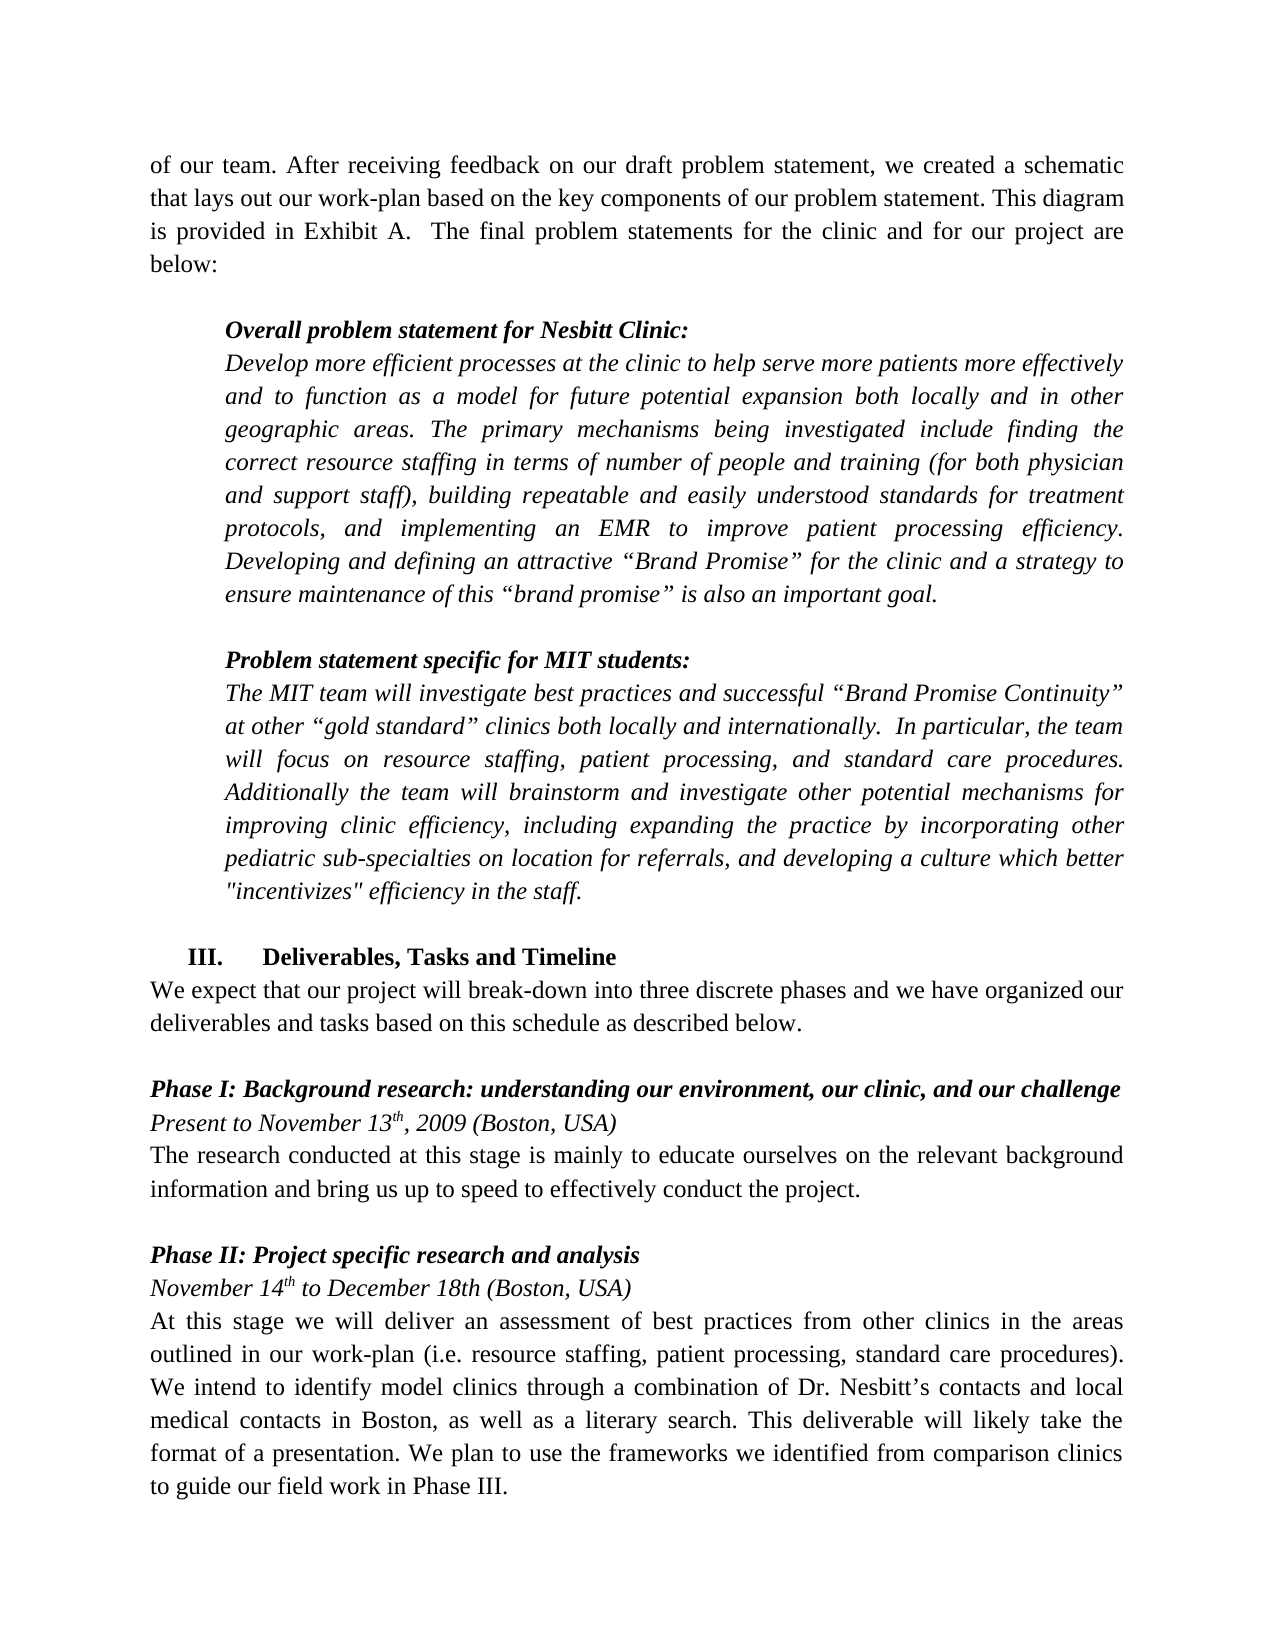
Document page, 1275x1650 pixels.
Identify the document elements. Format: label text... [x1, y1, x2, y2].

list Deliverables, Tasks and Timeline [187, 942, 1125, 971]
text The MIT team will investigate best practices and successful “Brand Promise Continuity” at other “gold standard” clinics both locally and internationally. In particular, the team will focus on resource staffing, patient processing, and standard care procedures. Additionally the team will brainstorm and investigate other potential mechanisms for improving clinic efficiency, including expanding the practice by incorporating other pediatric sub-specialties on location for referrals, and developing a culture which better "incentivizes" efficiency in the staff. [225, 678, 1125, 905]
text We expect that our project will break-down into three discrete phases and we have organized our deliverables and tasks based on this schedule as described below. [150, 976, 1125, 1037]
text Phase II: Project specific research and analysis [150, 1240, 1125, 1268]
text Problem statement specific for MIT students: [225, 612, 1125, 674]
text Present to November 13th, 2009 (Boston, USA) [150, 1108, 1125, 1136]
text The research conducted at this stage is mainly to educate ourselves on the relevant background information and bring us up to speed to effectively conduct the project. [150, 1141, 1125, 1202]
text At this stage we will deliver an assessment of best practices from other clinics in the areas outlined in our work-plan (i.e. resource staffing, patient processing, standard care procedures). We intend to identify model clinics through a combination of Dr. Nesbitt’s contacts and local medical contacts in Boston, as well as a literary search. This deliverable will likely take the format of a presentation. We plan to use the frameworks we identified from comparison clinics to guide our field work in Phase III. [150, 1306, 1125, 1499]
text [150, 150, 1125, 278]
text November 14th to December 18th (Boston, USA) [150, 1273, 1125, 1301]
text Overall problem statement for Nesbitt Clinic: [225, 315, 1125, 344]
text Develop more efficient processes at the clinic to help serve more patients more effectively and to function as a model for future potential expansion both locally and in other geographic areas. The primary mechanisms being investigated include finding the correct resource staffing in terms of number of people and training (for both physician and support staff), building repeatable and easily understood standards for treatment protocols, and implementing an EMR to improve patient processing efficiency. Developing and defining an attractive “Brand Promise” for the clinic and a strategy to ensure maintenance of this “brand promise” is also an important goal. [225, 348, 1125, 608]
text Phase I: Background research: understanding our environment, our clinic, and our challenge [150, 1074, 1125, 1103]
